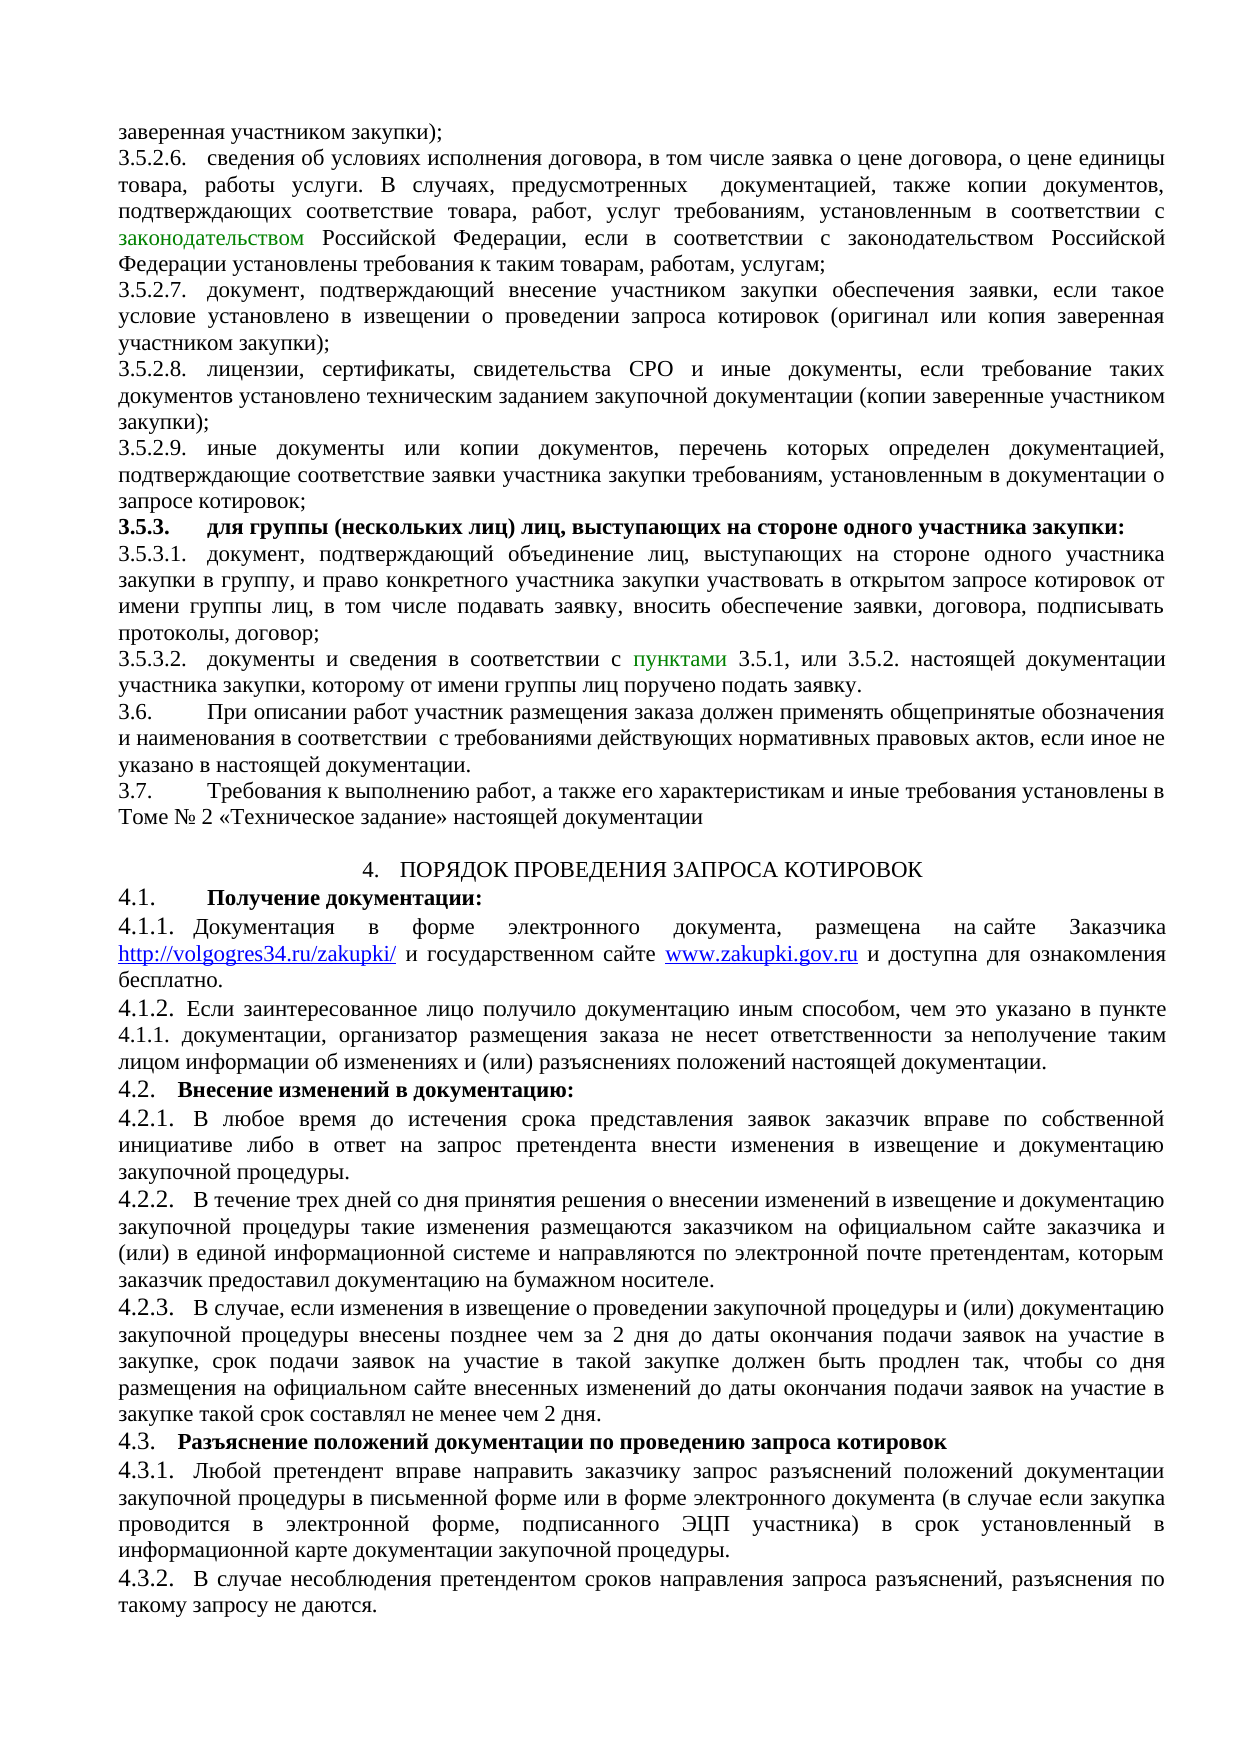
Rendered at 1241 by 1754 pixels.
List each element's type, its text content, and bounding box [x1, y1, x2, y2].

list документ, подтверждающий внесение участником закупки обеспечения заявки, если такое условие установлено в извещении о проведении запроса котировок (оригинал или копия заверенная участником закупки); [118, 276, 1166, 355]
subtitle Если заинтересованное лицо получило документацию иным способом, чем это указано в пункте 4.1.1. документации, организатор размещения заказа не несет ответственности за неполучение таким лицом информации об изменениях и (или) разъяснениях положений настоящей документации. [118, 993, 1166, 1074]
list В течение трех дней со дня принятия решения о внесении изменений в извещение и документацию закупочной процедуры такие изменения размещаются заказчиком на официальном сайте заказчика и (или) в единой информационной системе и направляются по электронной почте претендентам, которым заказчик предоставил документацию на бумажном носителе. [118, 1184, 1166, 1292]
subtitle Разъяснение положений документации по проведению запроса котировок [118, 1426, 1166, 1455]
list Требования к выполнению работ, а также его характеристикам и иные требования установлены в Томе № 2 «Техническое задание» настоящей документации [118, 777, 1166, 830]
list ПОРЯДОК ПРОВЕДЕНИЯ ЗАПРОСА КОТИРОВОК [118, 856, 1166, 882]
subtitle Внесение изменений в документацию: [118, 1074, 1166, 1103]
list лицензии, сертификаты, свидетельства СРО и иные документы, если требование таких документов установлено техническим заданием закупочной документации (копии заверенные участником закупки); [118, 355, 1166, 434]
list Любой претендент вправе направить заказчику запрос разъяснений положений документации закупочной процедуры в письменной форме или в форме электронного документа (в случае если закупка проводится в электронной форме, подписанного ЭЦП участника) в срок установленный в информационной карте документации закупочной процедуры. [118, 1455, 1166, 1563]
list При описании работ участник размещения заказа должен применять общепринятые обозначения и наименования в соответствии с требованиями действующих нормативных правовых актов, если иное не указано в настоящей документации. [118, 698, 1166, 777]
subtitle Получение документации: [118, 882, 1166, 911]
list документ, подтверждающий объединение лиц, выступающих на стороне одного участника закупки в группу, и право конкретного участника закупки участвовать в открытом запросе котировок от имени группы лиц, в том числе подавать заявку, вносить обеспечение заявки, договора, подписывать протоколы, договор; [118, 540, 1166, 645]
list иные документы или копии документов, перечень которых определен документацией, подтверждающие соответствие заявки участника закупки требованиям, установленным в документации о запросе котировок; [118, 434, 1166, 513]
list В случае, если изменения в извещение о проведении закупочной процедуры и (или) документацию закупочной процедуры внесены позднее чем за 2 дня до даты окончания подачи заявок на участие в закупке, срок подачи заявок на участие в такой закупке должен быть продлен так, чтобы со дня размещения на официальном сайте внесенных изменений до даты окончания подачи заявок на участие в закупке такой срок составлял не менее чем 2 дня. [118, 1292, 1166, 1426]
list В любое время до истечения срока представления заявок заказчик вправе по собственной инициативе либо в ответ на запрос претендента внести изменения в извещение и документацию закупочной процедуры. [118, 1103, 1166, 1184]
list для группы (нескольких лиц) лиц, выступающих на стороне одного участника закупки: [118, 513, 1166, 540]
subtitle Документация в форме электронного документа, размещена на сайте Заказчика http://volgogres34.ru/zakupki/ и государственном сайте www.zakupki.gov.ru и доступна для ознакомления бесплатно. [118, 911, 1166, 993]
list В случае несоблюдения претендентом сроков направления запроса разъяснений, разъяснения по такому запросу не даются. [118, 1563, 1166, 1618]
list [118, 118, 1166, 144]
list сведения об условиях исполнения договора, в том числе заявка о цене договора, о цене единицы товара, работы услуги. В случаях, предусмотренных документацией, также копии документов, подтверждающих соответствие товара, работ, услуг требованиям, установленным в соответствии с законодательством Российской Федерации, если в соответствии с законодательством Российской Федерации установлены требования к таким товарам, работам, услугам; [118, 144, 1166, 276]
list документы и сведения в соответствии с пунктами 3.5.1, или 3.5.2. настоящей документации участника закупки, которому от имени группы лиц поручено подать заявку. [118, 645, 1166, 698]
